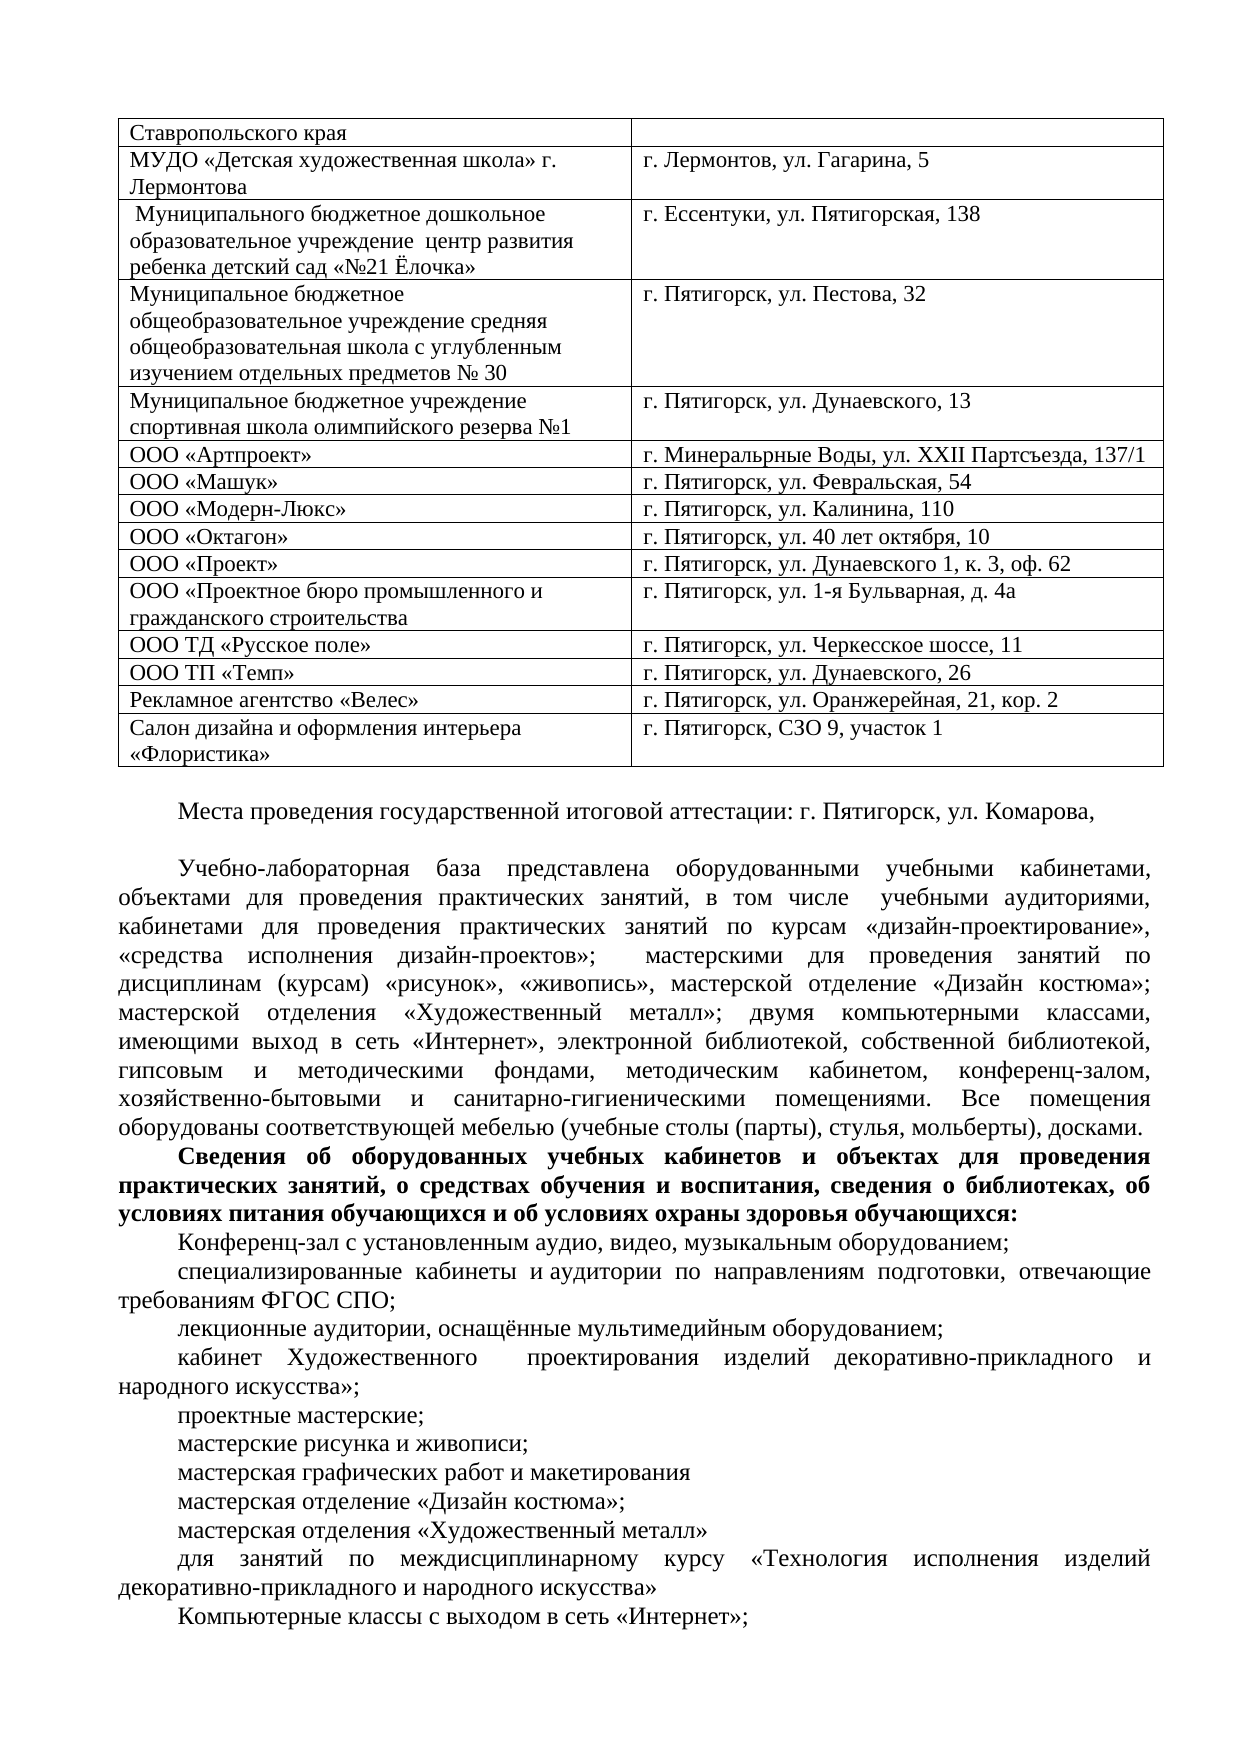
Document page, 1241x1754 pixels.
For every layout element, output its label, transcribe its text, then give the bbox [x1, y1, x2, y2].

text для занятий по междисциплинарному курсу «Технология исполнения изделий декоративно-прикладного и народного искусства» [118, 1543, 1152, 1601]
table_cell г. Пятигорск, ул. Дунаевского, 13 [632, 387, 1163, 439]
table_cell Рекламное агентство «Велес» [119, 686, 631, 712]
text Компьютерные классы с выходом в сеть «Интернет»; [118, 1601, 1152, 1630]
table_cell ООО «Октагон» [119, 523, 631, 549]
table_cell ООО «Модерн-Люкс» [119, 495, 631, 522]
table_cell г. Пятигорск, ул. Дунаевского 1, к. 3, оф. 62 [632, 550, 1163, 577]
table_cell ООО «Проектное бюро промышленного и гражданского строительства [119, 578, 631, 630]
text Учебно-лабораторная база представлена оборудованными учебными кабинетами, объектами для проведения практических занятий, в том числе учебными аудиториями, кабинетами для проведения практических занятий по курсам «дизайн-проектирование», «средства исполнения дизайн-проектов»; мастерскими для проведения занятий по дисциплинам (курсам) «рисунок», «живопись», мастерской отделение «Дизайн костюма»; мастерской отделения «Художественный металл»; двумя компьютерными классами, имеющими выход в сеть «Интернет», электронной библиотекой, собственной библиотекой, гипсовым и методическими фондами, методическим кабинетом, конференц-залом, хозяйственно-бытовыми и санитарно-гигиеническими помещениями. Все помещения оборудованы соответствующей мебелью (учебные столы (парты), стулья, мольберты), досками. [118, 853, 1152, 1141]
table_cell г. Пятигорск, ул. Калинина, 110 [632, 495, 1163, 522]
table_cell Муниципального бюджетное дошкольное образовательное учреждение центр развития ребенка детский сад «№21 Ёлочка» [119, 200, 631, 279]
table_cell г. Пятигорск, ул. 1-я Бульварная, д. 4а [632, 578, 1163, 630]
table_cell г. Пятигорск, ул. Дунаевского, 26 [632, 659, 1163, 685]
table_cell ООО ТП «Темп» [119, 659, 631, 685]
text Места проведения государственной итоговой аттестации: г. Пятигорск, ул. Комарова, [177, 796, 1152, 825]
text проектные мастерские; [118, 1400, 1152, 1428]
table_cell ООО «Проект» [119, 550, 631, 577]
table_cell г. Пятигорск, СЗО 9, участок 1 [632, 714, 1163, 766]
table_cell ООО «Артпроект» [119, 441, 631, 467]
table_cell г. Пятигорск, ул. Черкесское шоссе, 11 [632, 631, 1163, 658]
text мастерская отделение «Дизайн костюма»; [118, 1486, 1152, 1515]
table_cell Муниципальное бюджетное общеобразовательное учреждение средняя общеобразовательная школа с углубленным изучением отдельных предметов № 30 [119, 280, 631, 386]
text мастерские рисунка и живописи; [118, 1428, 1152, 1457]
table_cell ООО ТД «Русское поле» [119, 631, 631, 658]
table_cell г. Ессентуки, ул. Пятигорская, 138 [632, 200, 1163, 279]
text Конференц-зал с установленным аудио, видео, музыкальным оборудованием; [118, 1227, 1152, 1256]
table_cell ООО «Машук» [119, 468, 631, 494]
text мастерская графических работ и макетирования [118, 1457, 1152, 1486]
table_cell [119, 119, 631, 146]
table_cell Салон дизайна и оформления интерьера «Флористика» [119, 714, 631, 766]
table_cell Муниципальное бюджетное учреждение спортивная школа олимпийского резерва №1 [119, 387, 631, 439]
table_cell г. Пятигорск, ул. Оранжерейная, 21, кор. 2 [632, 686, 1163, 712]
table_cell МУДО «Детская художественная школа» г. Лермонтова [119, 147, 631, 199]
text Сведения об оборудованных учебных кабинетов и объектах для проведения практических занятий, о средствах обучения и воспитания, сведения о библиотеках, об условиях питания обучающихся и об условиях охраны здоровья обучающихся: [118, 1141, 1152, 1227]
table_cell г. Пятигорск, ул. 40 лет октября, 10 [632, 523, 1163, 549]
table_cell г. Пятигорск, ул. Пестова, 32 [632, 280, 1163, 386]
text мастерская отделения «Художественный металл» [118, 1515, 1152, 1543]
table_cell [632, 119, 1163, 146]
table_cell г. Лермонтов, ул. Гагарина, 5 [632, 147, 1163, 199]
text специализированные кабинеты и аудитории по направлениям подготовки, отвечающие требованиям ФГОС СПО; [118, 1256, 1152, 1313]
text кабинет Художественного проектирования изделий декоративно-прикладного и народного искусства»; [118, 1342, 1152, 1400]
text лекционные аудитории, оснащённые мультимедийным оборудованием; [118, 1313, 1152, 1342]
table_cell г. Пятигорск, ул. Февральская, 54 [632, 468, 1163, 494]
table_cell г. Минеральрные Воды, ул. XXII Партсъезда, 137/1 [632, 441, 1163, 467]
